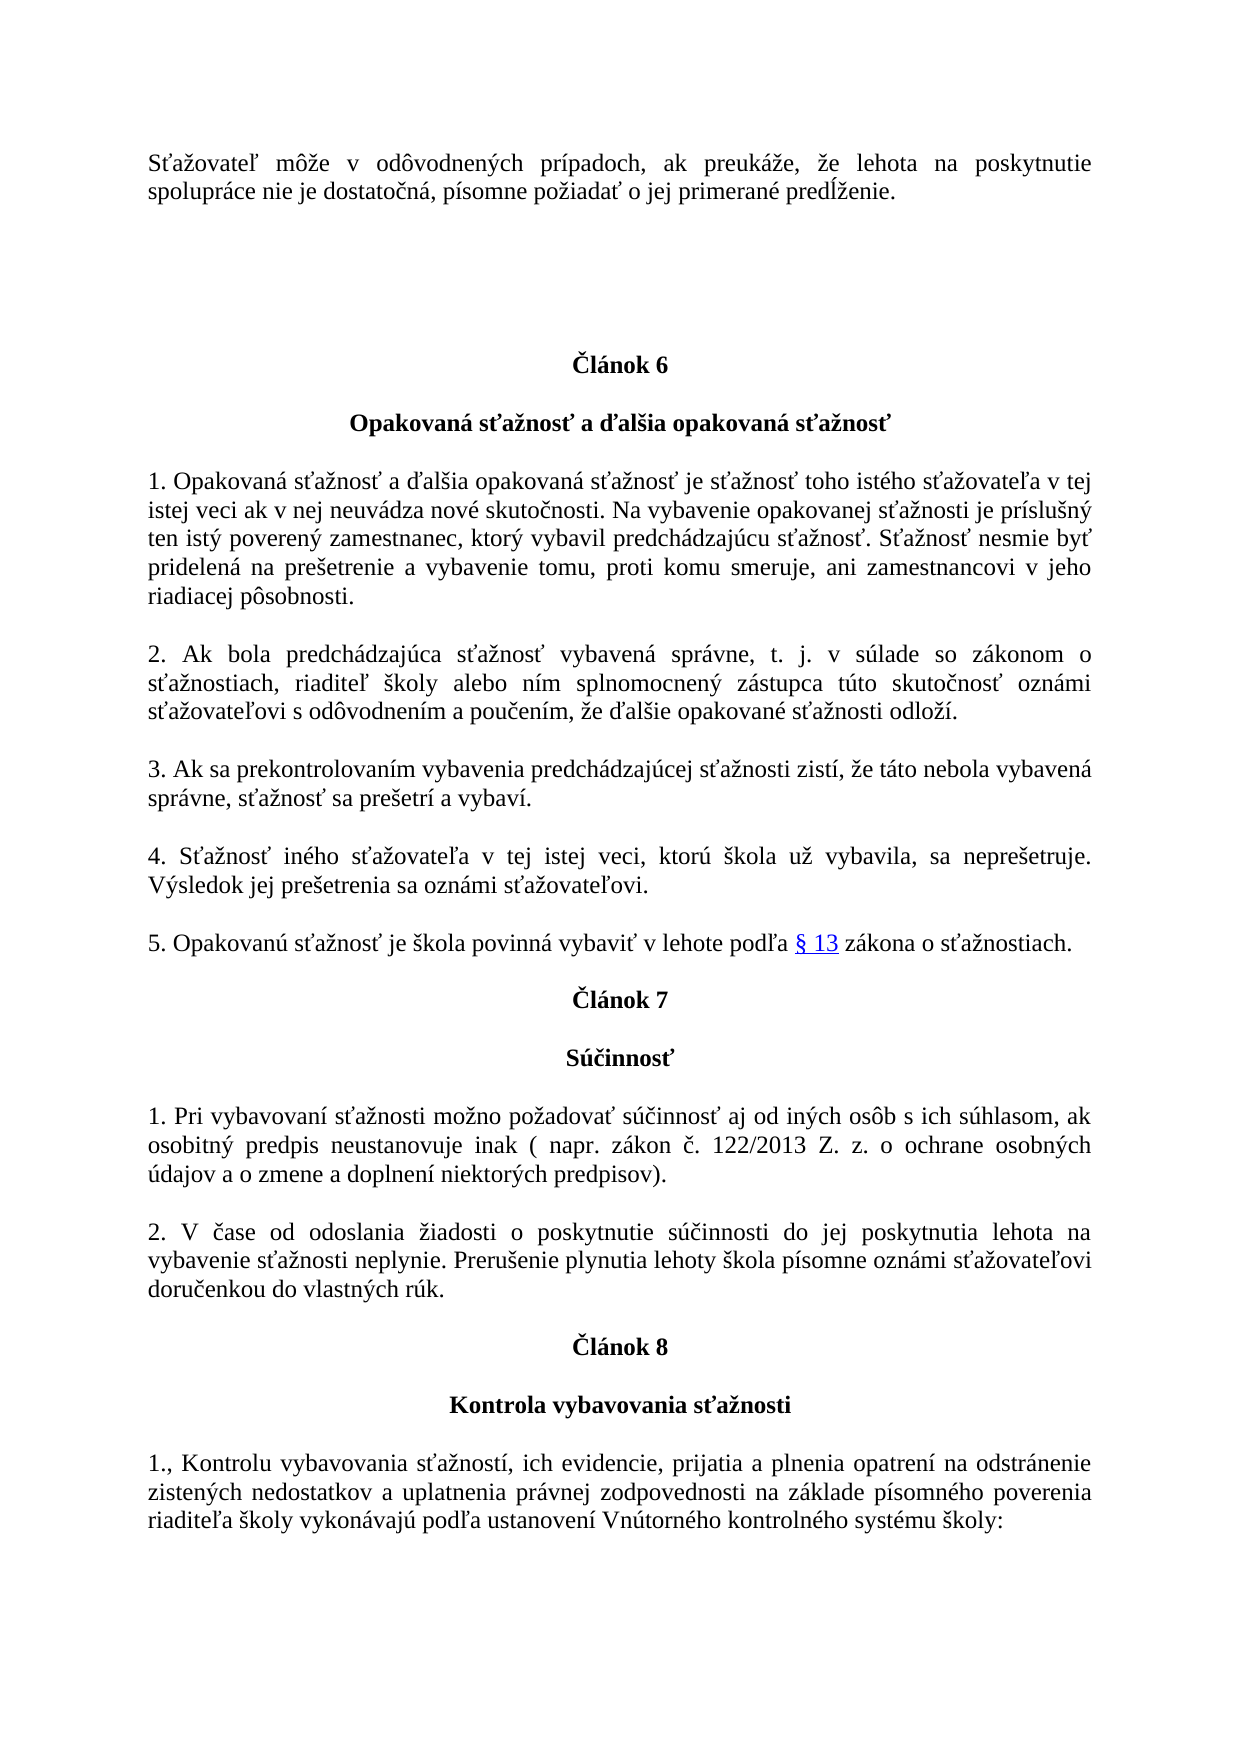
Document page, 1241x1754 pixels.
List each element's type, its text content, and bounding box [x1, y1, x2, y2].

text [148, 148, 1093, 205]
text Súčinnosť [148, 1043, 1093, 1072]
text 3. Ak sa prekontrolovaním vybavenia predchádzajúcej sťažnosti zistí, že táto nebola vybavená správne, sťažnosť sa prešetrí a vybaví. [148, 754, 1093, 812]
text Článok 7 [148, 986, 1093, 1014]
text 1. Pri vybavovaní sťažnosti možno požadovať súčinnosť aj od iných osôb s ich súhlasom, ak osobitný predpis neustanovuje inak ( napr. zákon č. 122/2013 Z. z. o ochrane osobných údajov a o zmene a doplnení niektorých predpisov). [148, 1101, 1093, 1188]
text 1., Kontrolu vybavovania sťažností, ich evidencie, prijatia a plnenia opatrení na odstránenie zistených nedostatkov a uplatnenia právnej zodpovednosti na základe písomného poverenia riaditeľa školy vykonávajú podľa ustanovení Vnútorného kontrolného systému školy: [148, 1448, 1093, 1534]
text 2. V čase od odoslania žiadosti o poskytnutie súčinnosti do jej poskytnutia lehota na vybavenie sťažnosti neplynie. Prerušenie plynutia lehoty škola písomne oznámi sťažovateľovi doručenkou do vlastných rúk. [148, 1217, 1093, 1303]
text Kontrola vybavovania sťažnosti [148, 1390, 1093, 1419]
text 1. Opakovaná sťažnosť a ďalšia opakovaná sťažnosť je sťažnosť toho istého sťažovateľa v tej istej veci ak v nej neuvádza nové skutočnosti. Na vybavenie opakovanej sťažnosti je príslušný ten istý poverený zamestnanec, ktorý vybavil predchádzajúcu sťažnosť. Sťažnosť nesmie byť pridelená na prešetrenie a vybavenie tomu, proti komu smeruje, ani zamestnancovi v jeho riadiacej pôsobnosti. [148, 466, 1093, 610]
text Opakovaná sťažnosť a ďalšia opakovaná sťažnosť [148, 408, 1093, 437]
text Článok 8 [148, 1332, 1093, 1361]
text Článok 6 [148, 350, 1093, 379]
text 5. Opakovanú sťažnosť je škola povinná vybaviť v lehote podľa § 13 zákona o sťažnostiach. [148, 928, 1093, 956]
text 4. Sťažnosť iného sťažovateľa v tej istej veci, ktorú škola už vybavila, sa neprešetruje. Výsledok jej prešetrenia sa oznámi sťažovateľovi. [148, 841, 1093, 898]
text 2. Ak bola predchádzajúca sťažnosť vybavená správne, t. j. v súlade so zákonom o sťažnostiach, riaditeľ školy alebo ním splnomocnený zástupca túto skutočnosť oznámi sťažovateľovi s odôvodnením a poučením, že ďalšie opakované sťažnosti odloží. [148, 639, 1093, 725]
